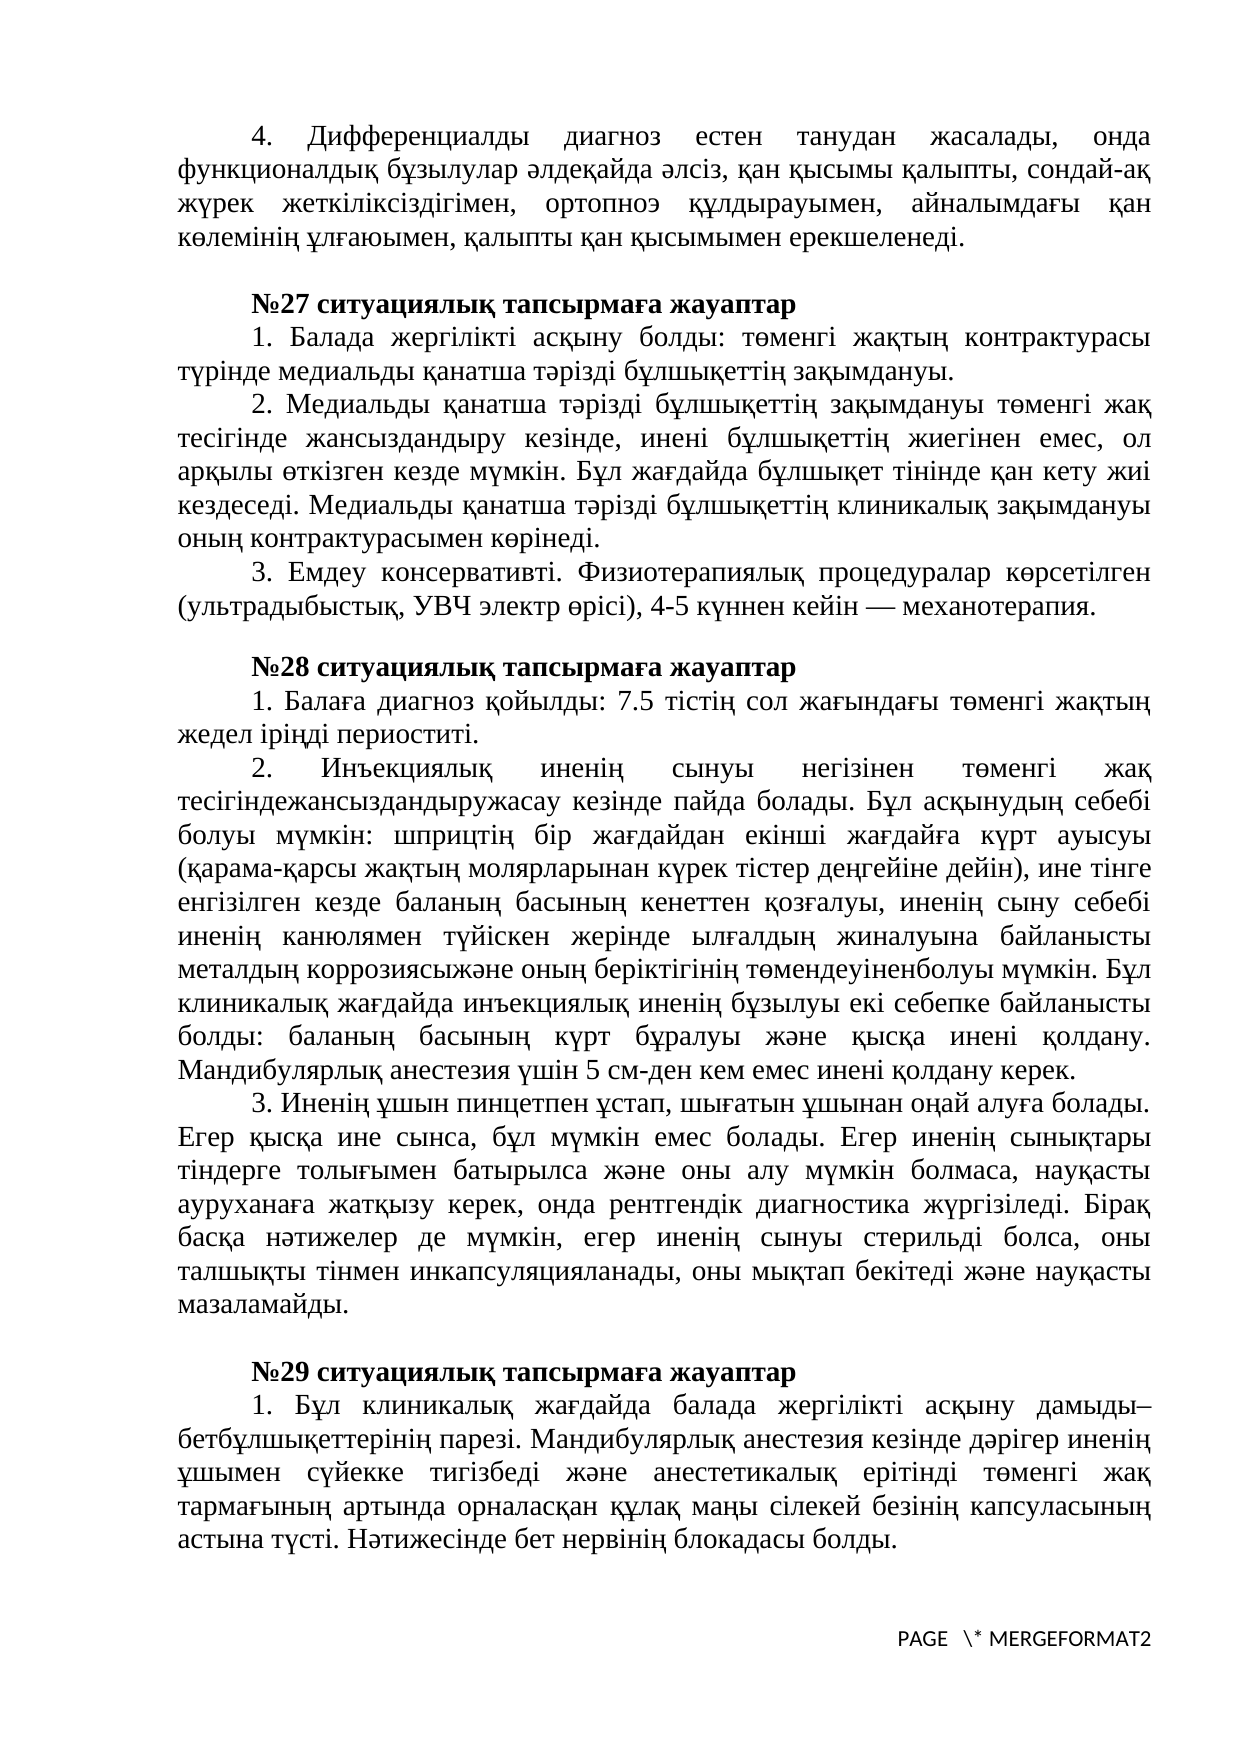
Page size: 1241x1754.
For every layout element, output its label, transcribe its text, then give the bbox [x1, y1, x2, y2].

text №28 ситуациялық тапсырмаға жауаптар [177, 649, 1152, 683]
text 3. Емдеу консервативті. Физиотерапиялық процедуралар көрсетілген (ультрадыбыстық, УВЧ электр өрісі), 4-5 күннен кейін — механотерапия. [177, 554, 1152, 621]
text 1. Балада жергілікті асқыну болды: төменгі жақтың контрактурасы түрінде медиальды қанатша тәрізді бұлшықеттің зақымдануы. [177, 319, 1152, 386]
text №27 ситуациялық тапсырмаға жауаптар [177, 286, 1152, 319]
text 1. Бұл клиникалық жағдайда балада жергілікті асқыну дамыды–бетбұлшықеттерінің парезі. Мандибулярлық анестезия кезінде дәрігер иненің ұшымен сүйекке тигізбеді және анестетикалық ерітінді төменгі жақ тармағының артында орналасқан құлақ маңы сілекей безінің капсуласының астына түсті. Нәтижесінде бет нервінің блокадасы болды. [177, 1387, 1152, 1555]
text 2. Медиальды қанатша тәрізді бұлшықеттің зақымдануы төменгі жақ тесігінде жансыздандыру кезінде, инені бұлшықеттің жиегінен емес, ол арқылы өткізген кезде мүмкін. Бұл жағдайда бұлшықет тінінде қан кету жиі кездеседі. Медиальды қанатша тәрізді бұлшықеттің клиникалық зақымдануы оның контрактурасымен көрінеді. [177, 386, 1152, 554]
text 4. Дифференциалды диагноз естен танудан жасалады, онда функционалдық бұзылулар әлдеқайда әлсіз, қан қысымы қалыпты, сондай-ақ жүрек жеткіліксіздігімен, ортопноэ құлдырауымен, айналымдағы қан көлемінің ұлғаюымен, қалыпты қан қысымымен ерекшеленеді. [177, 118, 1152, 252]
text 1. Балаға диагноз қойылды: 7.5 тістің сол жағындағы төменгі жақтың жедел іріңді периоститі. [177, 683, 1152, 750]
text №29 ситуациялық тапсырмаға жауаптар [177, 1354, 1152, 1387]
text 2. Инъекциялық иненің сынуы негізінен төменгі жақ тесігіндежансыздандыружасау кезінде пайда болады. Бұл асқынудың себебі болуы мүмкін: шприцтің бір жағдайдан екінші жағдайға күрт ауысуы (қарама-қарсы жақтың молярларынан күрек тістер деңгейіне дейін), ине тінге енгізілген кезде баланың басының кенеттен қозғалуы, иненің сыну себебі иненің канюлямен түйіскен жерінде ылғалдың жиналуына байланысты металдың коррозиясыжәне оның беріктігінің төмендеуіненболуы мүмкін. Бұл клиникалық жағдайда инъекциялық иненің бұзылуы екі себепке байланысты болды: баланың басының күрт бұралуы және қысқа инені қолдану. Мандибулярлық анестезия үшін 5 см-ден кем емес инені қолдану керек. [177, 750, 1152, 1085]
text 3. Иненің ұшын пинцетпен ұстап, шығатын ұшынан оңай алуға болады. Егер қысқа ине сынса, бұл мүмкін емес болады. Егер иненің сынықтары тіндерге толығымен батырылса және оны алу мүмкін болмаса, науқасты ауруханаға жатқызу керек, онда рентгендік диагностика жүргізіледі. Бірақ басқа нәтижелер де мүмкін, егер иненің сынуы стерильді болса, оны талшықты тінмен инкапсуляцияланады, оны мықтап бекітеді және науқасты мазаламайды. [177, 1085, 1152, 1320]
